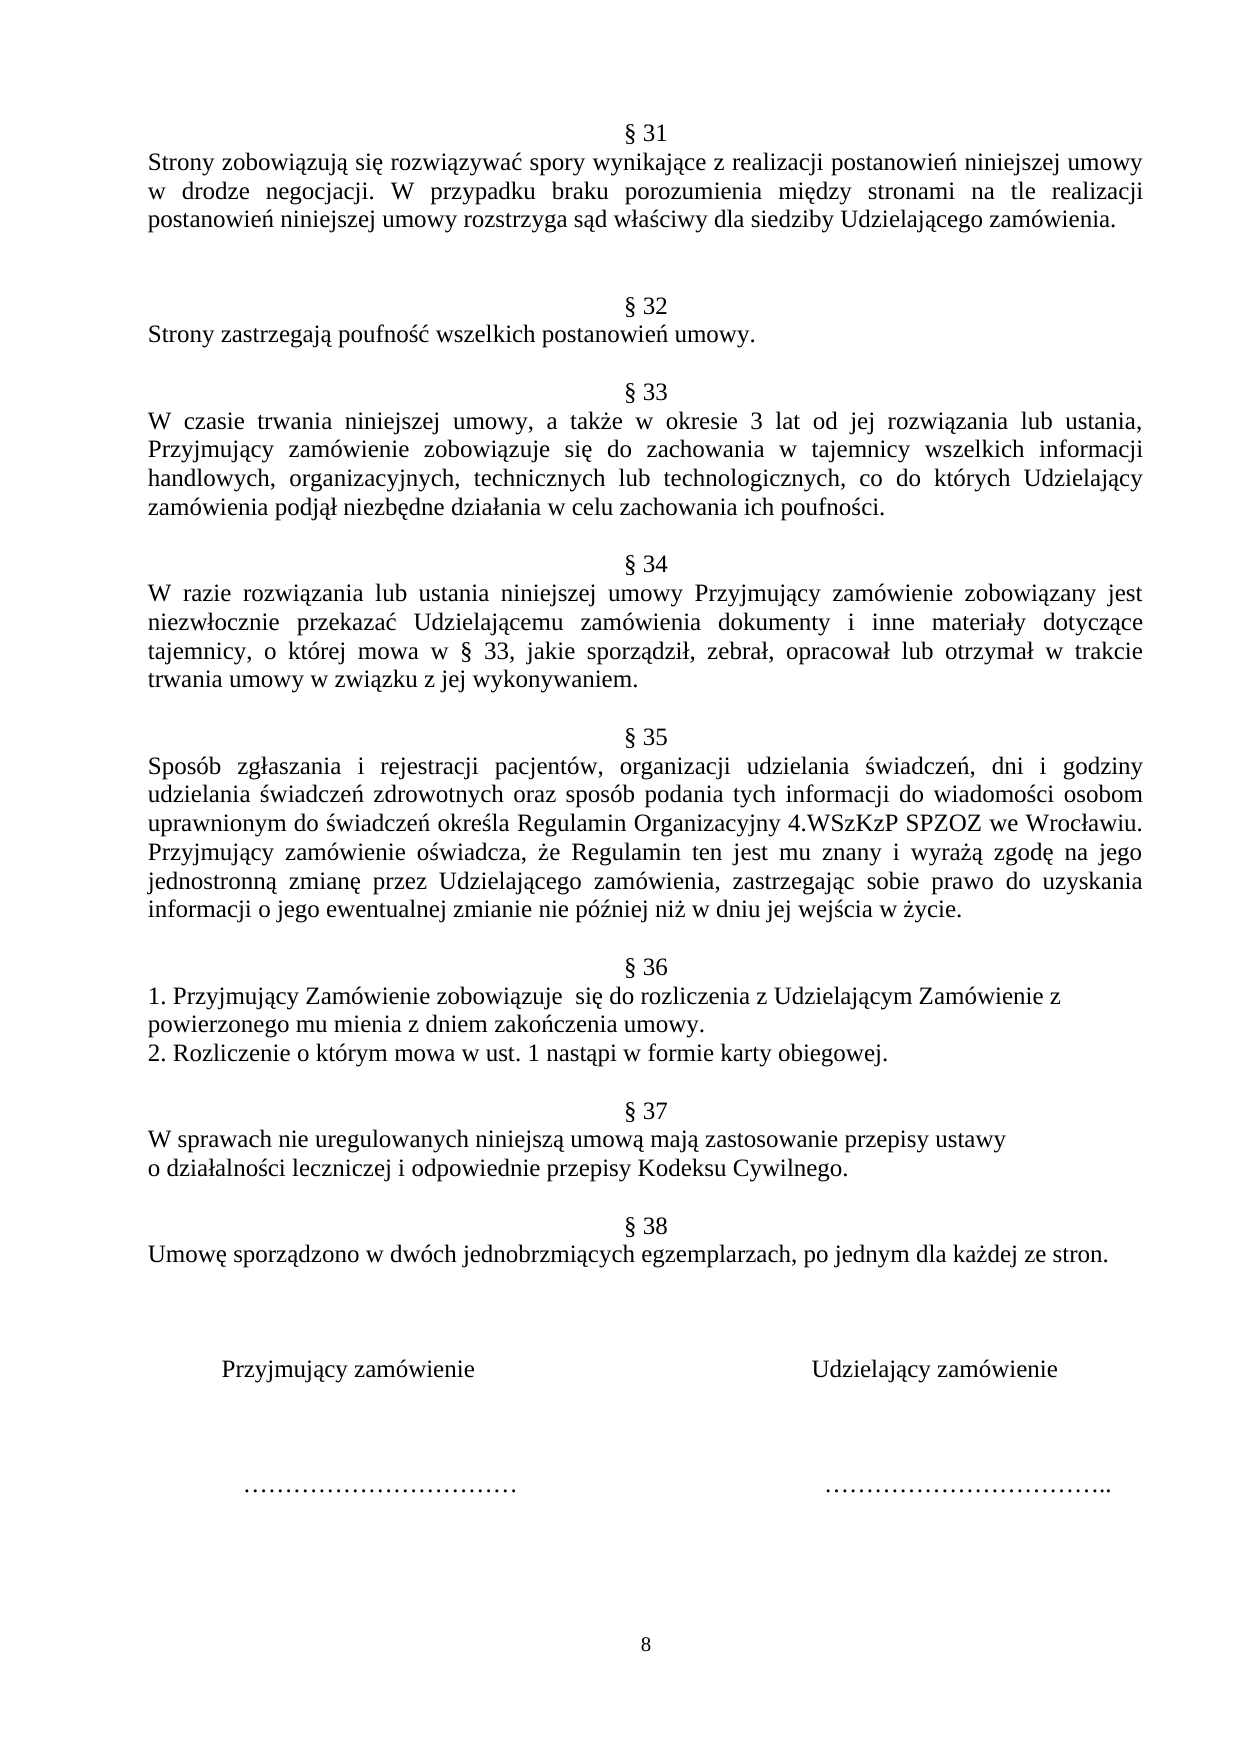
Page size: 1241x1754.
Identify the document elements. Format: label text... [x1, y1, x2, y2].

text W czasie trwania niniejszej umowy, a także w okresie 3 lat od jej rozwiązania lub ustania, Przyjmujący zamówienie zobowiązuje się do zachowania w tajemnicy wszelkich informacji handlowych, organizacyjnych, technicznych lub technologicznych, co do których Udzielający zamówienia podjął niezbędne działania w celu zachowania ich poufności. [148, 406, 1144, 521]
text § 37 [148, 1096, 1144, 1124]
text § 31 [148, 118, 1144, 147]
text § 34 [148, 549, 1144, 578]
text § 32 [148, 291, 1144, 319]
text …………………………… …………………………….. [148, 1469, 1144, 1498]
text § 38 [148, 1211, 1144, 1239]
text Przyjmujący zamówienie Udzielający zamówienie [148, 1354, 1144, 1383]
text § 36 [148, 952, 1144, 981]
text 1. Przyjmujący Zamówienie zobowiązuje się do rozliczenia z Udzielającym Zamówienie z powierzonego mu mienia z dniem zakończenia umowy. [148, 981, 1144, 1038]
text § 33 [148, 377, 1144, 406]
text W razie rozwiązania lub ustania niniejszej umowy Przyjmujący zamówienie zobowiązany jest niezwłocznie przekazać Udzielającemu zamówienia dokumenty i inne materiały dotyczące tajemnicy, o której mowa w § 33, jakie sporządził, zebrał, opracował lub otrzymał w trakcie trwania umowy w związku z jej wykonywaniem. [148, 578, 1144, 693]
text Strony zastrzegają poufność wszelkich postanowień umowy. [148, 319, 1144, 348]
text § 35 [148, 722, 1144, 751]
text Umowę sporządzono w dwóch jednobrzmiących egzemplarzach, po jednym dla każdej ze stron. [148, 1239, 1144, 1268]
text W sprawach nie uregulowanych niniejszą umową mają zastosowanie przepisy ustawy [148, 1124, 1144, 1153]
text Sposób zgłaszania i rejestracji pacjentów, organizacji udzielania świadczeń, dni i godziny udzielania świadczeń zdrowotnych oraz sposób podania tych informacji do wiadomości osobom uprawnionym do świadczeń określa Regulamin Organizacyjny 4.WSzKzP SPZOZ we Wrocławiu. Przyjmujący zamówienie oświadcza, że Regulamin ten jest mu znany i wyrażą zgodę na jego jednostronną zmianę przez Udzielającego zamówienia, zastrzegając sobie prawo do uzyskania informacji o jego ewentualnej zmianie nie później niż w dniu jej wejścia w życie. [148, 751, 1144, 923]
text 2. Rozliczenie o którym mowa w ust. 1 nastąpi w formie karty obiegowej. [148, 1038, 1144, 1067]
text o działalności leczniczej i odpowiednie przepisy Kodeksu Cywilnego. [148, 1153, 1144, 1182]
text Strony zobowiązują się rozwiązywać spory wynikające z realizacji postanowień niniejszej umowy w drodze negocjacji. W przypadku braku porozumienia między stronami na tle realizacji postanowień niniejszej umowy rozstrzyga sąd właściwy dla siedziby Udzielającego zamówienia. [148, 147, 1144, 233]
